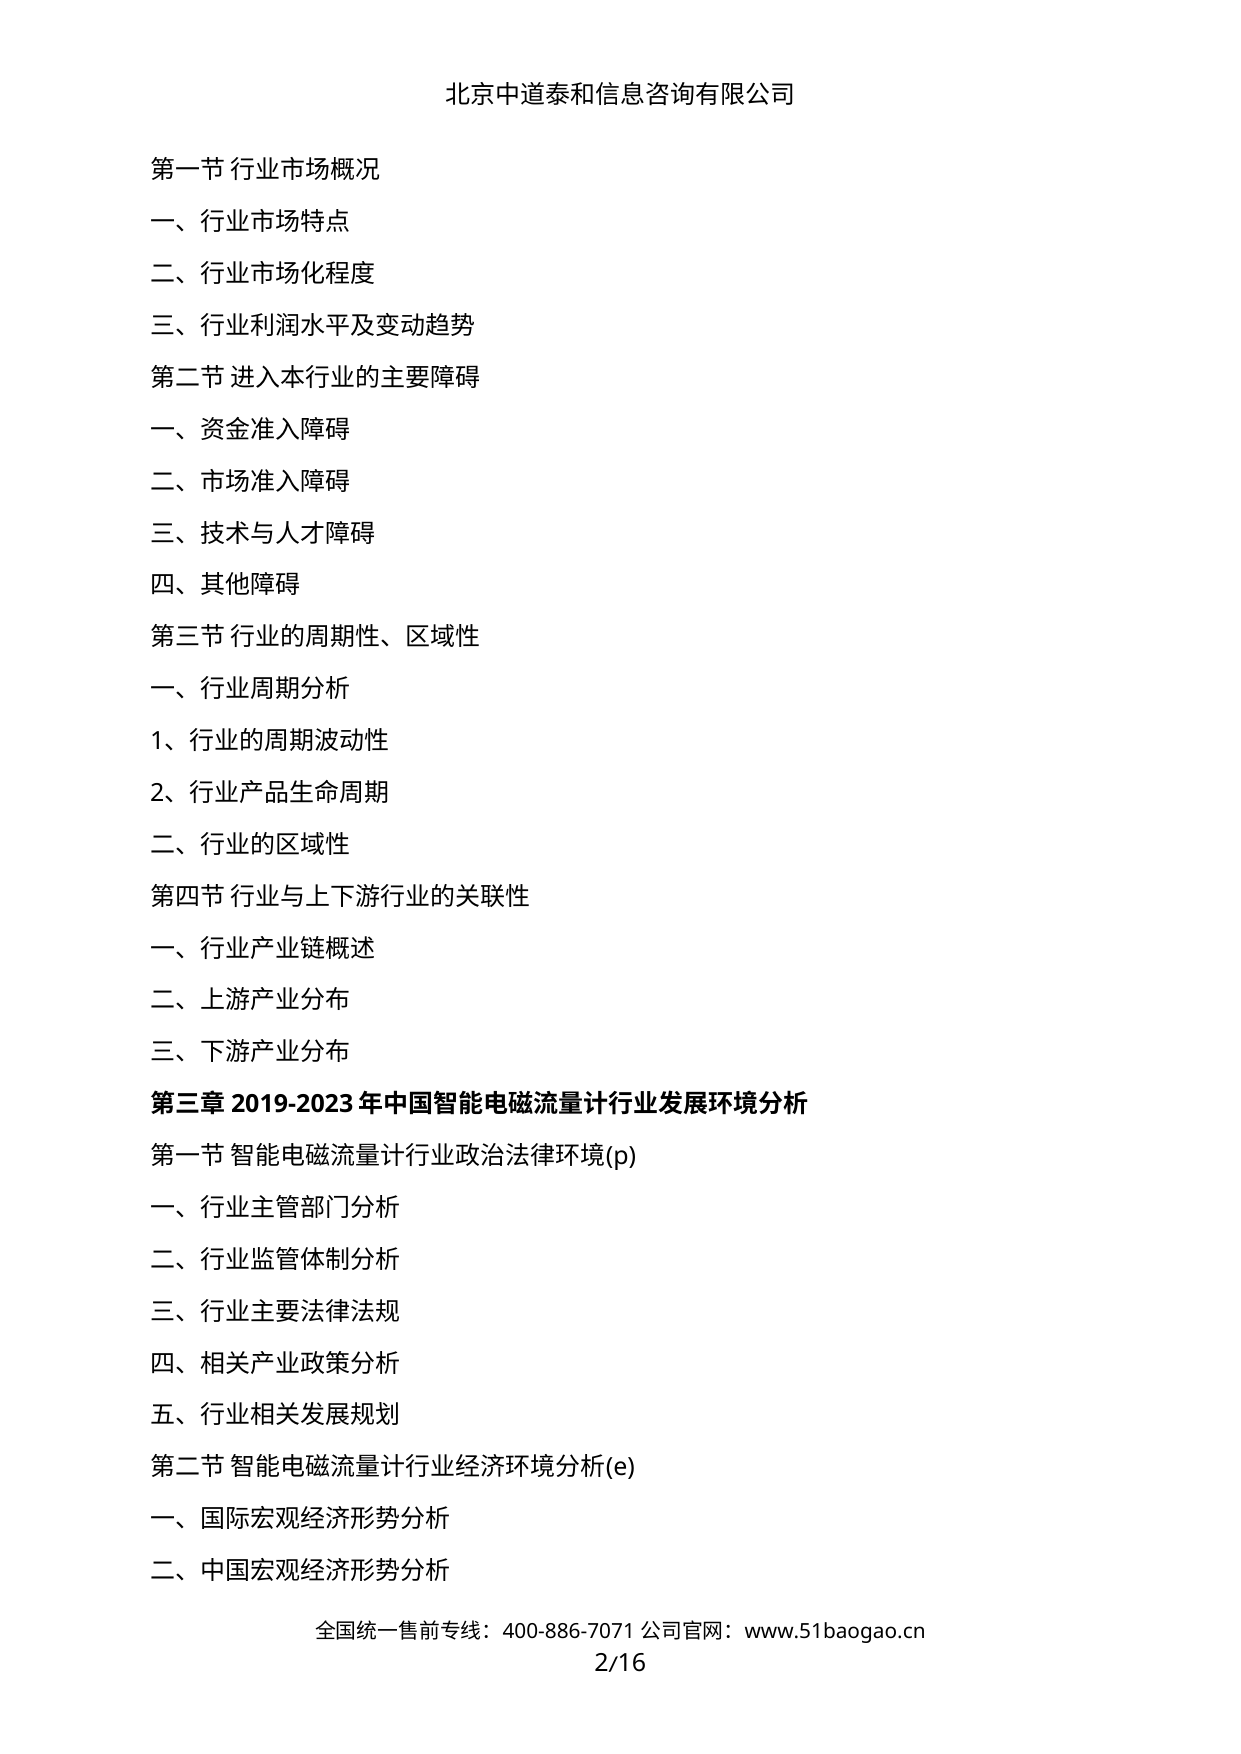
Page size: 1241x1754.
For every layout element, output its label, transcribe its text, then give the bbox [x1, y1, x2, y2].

text 五、行业相关发展规划 [150, 1395, 1090, 1431]
text 第二节 智能电磁流量计行业经济环境分析(e) [150, 1447, 1090, 1483]
text 四、其他障碍 [150, 565, 1090, 601]
text 第二节 进入本行业的主要障碍 [150, 357, 1090, 394]
text 第三章 2019-2023年中国智能电磁流量计行业发展环境分析 [150, 1084, 1090, 1120]
text 二、行业监管体制分析 [150, 1239, 1090, 1276]
text 三、行业利润水平及变动趋势 [150, 306, 1090, 342]
text 二、市场准入障碍 [150, 461, 1090, 497]
text 四、相关产业政策分析 [150, 1343, 1090, 1379]
text 一、行业主管部门分析 [150, 1187, 1090, 1224]
text 第一节 行业市场概况 [150, 150, 1090, 186]
text 一、资金准入障碍 [150, 409, 1090, 446]
text 三、下游产业分布 [150, 1032, 1090, 1068]
text 三、行业主要法律法规 [150, 1291, 1090, 1327]
text 第一节 智能电磁流量计行业政治法律环境(p) [150, 1136, 1090, 1172]
text 二、上游产业分布 [150, 980, 1090, 1016]
text 二、行业市场化程度 [150, 254, 1090, 290]
text 第三节 行业的周期性、区域性 [150, 617, 1090, 653]
text 2、行业产品生命周期 [150, 772, 1090, 809]
text 一、行业产业链概述 [150, 928, 1090, 964]
text 一、行业市场特点 [150, 202, 1090, 238]
text 第四节 行业与上下游行业的关联性 [150, 876, 1090, 912]
text 一、国际宏观经济形势分析 [150, 1499, 1090, 1535]
text 一、行业周期分析 [150, 669, 1090, 705]
text 二、行业的区域性 [150, 824, 1090, 861]
text 三、技术与人才障碍 [150, 513, 1090, 549]
text 1、行业的周期波动性 [150, 721, 1090, 757]
text 二、中国宏观经济形势分析 [150, 1551, 1090, 1587]
